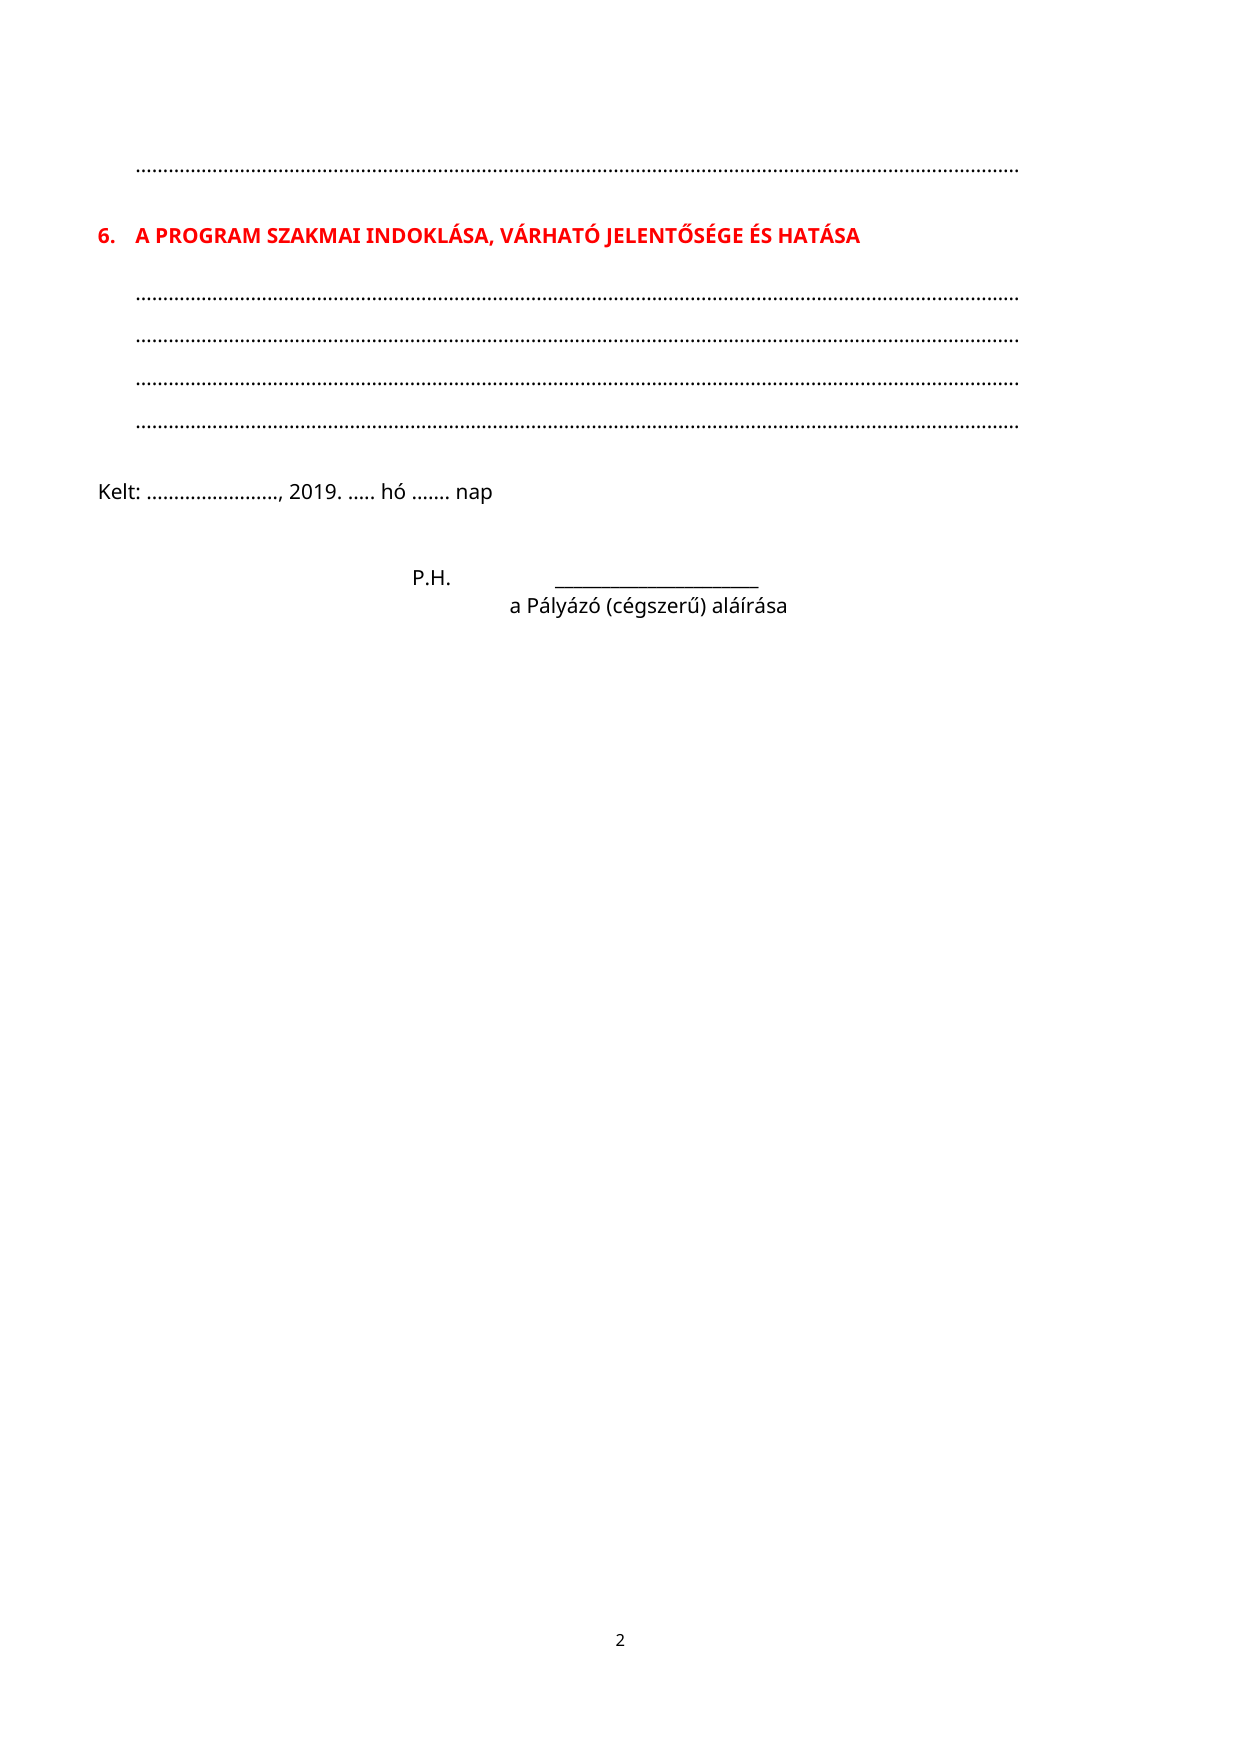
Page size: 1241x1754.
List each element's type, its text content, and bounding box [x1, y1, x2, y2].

text …………………………………………………………………………………………………………………………………………….. [112, 321, 1128, 349]
text ……………………………………..……………………………………………………………………………………………………… [112, 406, 1128, 434]
list A PROGRAM SZAKMAI INDOKLÁSA, VÁRHATÓ JELENTŐSÉGE ÉS HATÁSA [98, 221, 1128, 249]
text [112, 150, 1128, 178]
text a Pályázó (cégszerű) aláírása [98, 591, 1128, 619]
text Kelt: ……………………, 2019. ….. hó ……. nap [98, 477, 1128, 505]
text …………………………………………………………………………………………………………………………………………….. [112, 363, 1128, 392]
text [112, 278, 1128, 306]
text P.H. ______________________ [98, 563, 1128, 591]
